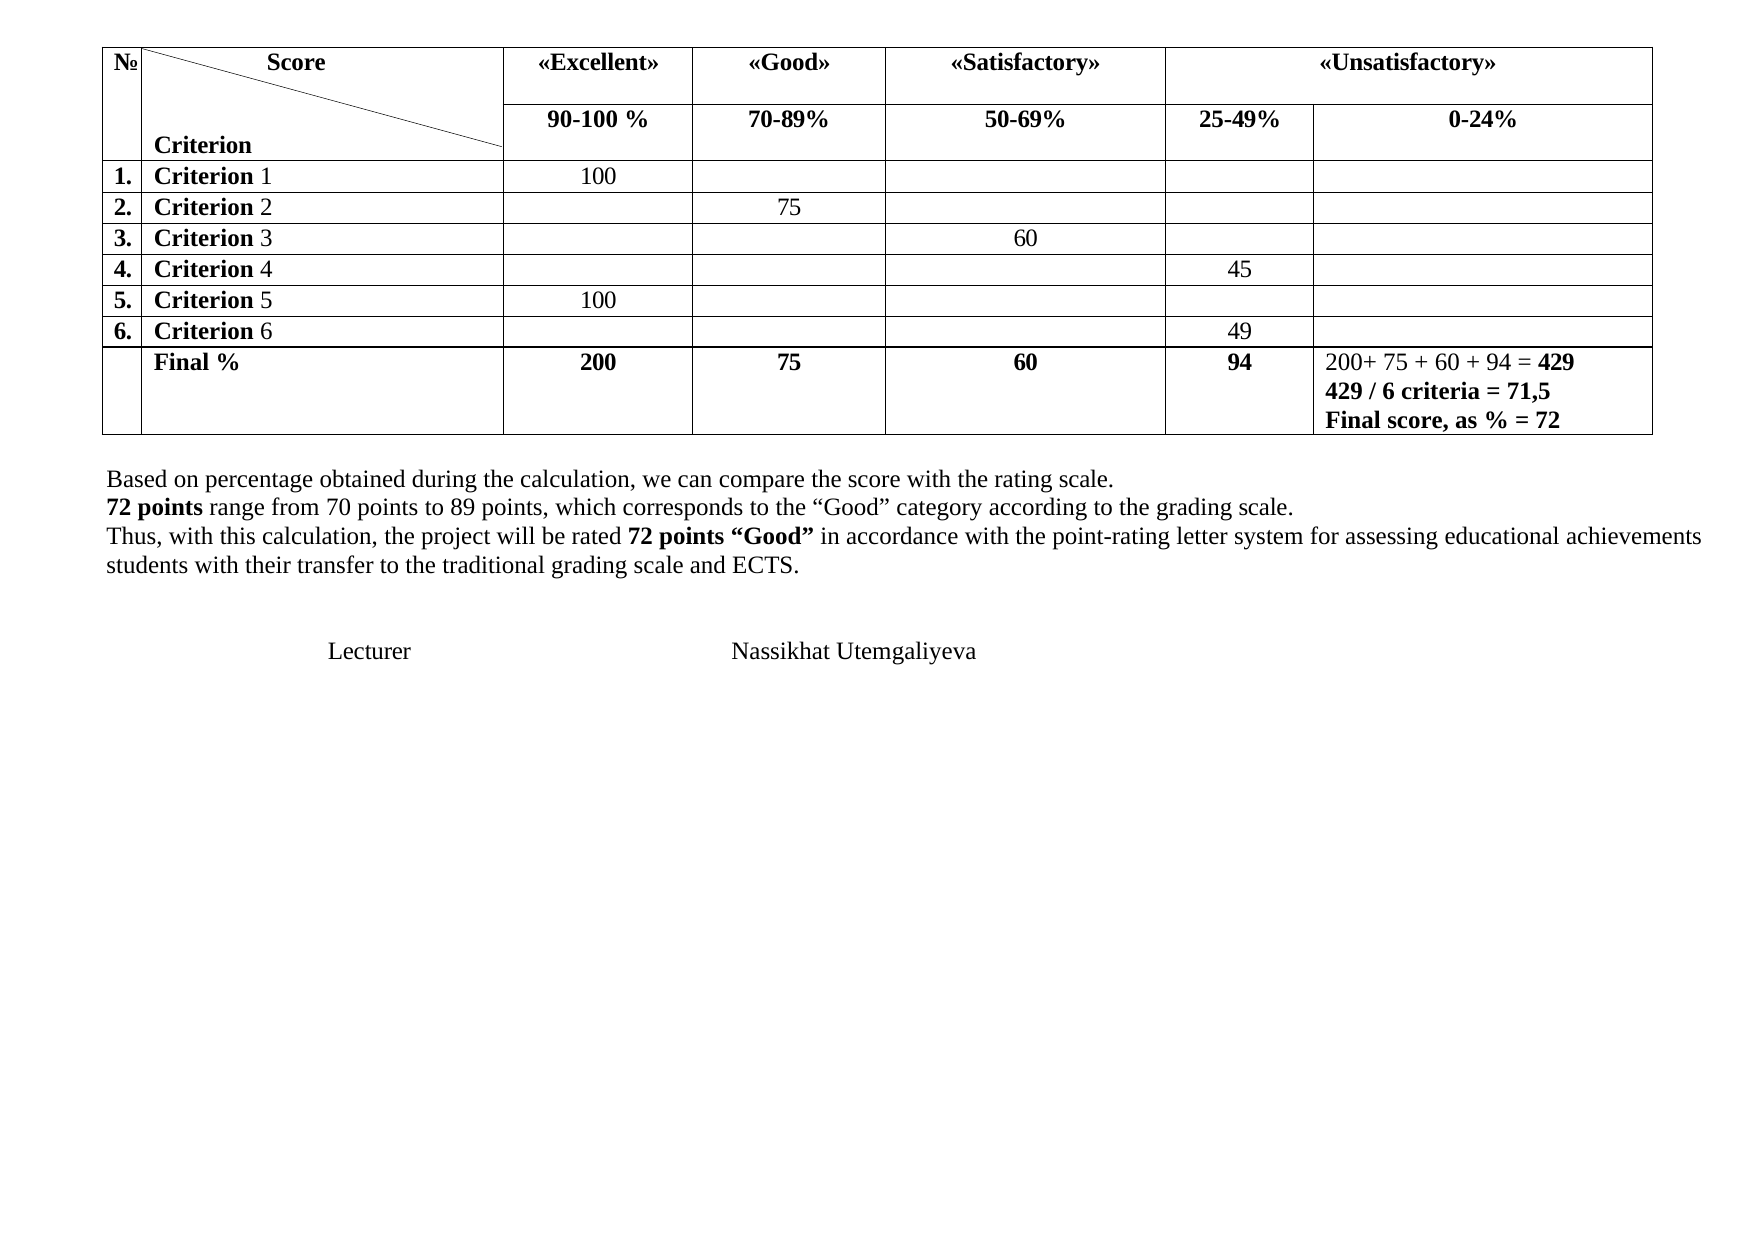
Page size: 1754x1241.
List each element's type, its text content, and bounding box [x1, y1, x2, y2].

table_cell [693, 286, 885, 316]
table_cell [693, 317, 885, 346]
table_cell 3. [103, 224, 141, 253]
table_cell [103, 348, 141, 434]
table_cell [1314, 161, 1652, 192]
table_cell [1166, 224, 1313, 253]
table_cell 49 [1166, 317, 1313, 346]
table_cell 0-24% [1314, 105, 1652, 160]
table_cell Final % [142, 348, 503, 434]
table_cell 25-49% [1166, 105, 1313, 160]
table_cell Criterion 2 [142, 193, 503, 222]
table_cell [693, 161, 885, 192]
table_cell [1314, 286, 1652, 316]
table_cell Criterion 3 [142, 224, 503, 253]
table_header Score [142, 48, 503, 104]
table_cell 200+ 75 + 60 + 94 = 429 429 / 6 criteria = 71,5 Final score, as % = 72 [1314, 348, 1652, 434]
table_cell Criterion 4 [142, 255, 503, 284]
text 72 points range from 70 points to 89 points, which corresponds to the “Good” category according to the grading scale. [106, 492, 1712, 521]
table_cell Criterion 1 [142, 161, 503, 192]
table_cell [1166, 193, 1313, 222]
table_cell [886, 193, 1165, 222]
table_cell [504, 255, 692, 284]
table_cell 100 [504, 161, 692, 192]
table_cell 6. [103, 317, 141, 346]
table_cell [1166, 161, 1313, 192]
text Based on percentage obtained during the calculation, we can compare the score with the rating scale. [106, 464, 1712, 492]
table_cell [504, 317, 692, 346]
table_cell [693, 224, 885, 253]
text Lecturer Nassikhat Utemgaliyeva [328, 636, 1712, 665]
table_cell [1314, 224, 1652, 253]
table_cell 70-89% [693, 105, 885, 160]
table_cell [1314, 317, 1652, 346]
table_cell [886, 317, 1165, 346]
table_cell 75 [693, 193, 885, 222]
table_cell [1166, 286, 1313, 316]
text Thus, with this calculation, the project will be rated 72 points “Good” in accordance with the point-rating letter system for assessing educational achievements students with their transfer to the traditional grading scale and ECTS. [106, 521, 1712, 579]
table_cell [1314, 255, 1652, 284]
table_cell 60 [886, 224, 1165, 253]
table_cell [886, 161, 1165, 192]
table_cell 60 [886, 348, 1165, 434]
table_cell [1314, 193, 1652, 222]
table_cell 90-100 % [504, 105, 692, 160]
table_cell 2. [103, 193, 141, 222]
table_header «Good» [693, 48, 885, 104]
table_cell 94 [1166, 348, 1313, 434]
table_header № [103, 48, 141, 160]
table_cell Criterion 6 [142, 317, 503, 346]
table_cell [693, 255, 885, 284]
table_cell 200 [504, 348, 692, 434]
table_header «Unsatisfactory» [1166, 48, 1652, 104]
table_cell 1. [103, 161, 141, 192]
table_cell 100 [504, 286, 692, 316]
table_cell [886, 255, 1165, 284]
table_cell 5. [103, 286, 141, 316]
table_cell 45 [1166, 255, 1313, 284]
table_cell 4. [103, 255, 141, 284]
table_cell [886, 286, 1165, 316]
table_cell Criterion 5 [142, 286, 503, 316]
table_header «Satisfactory» [886, 48, 1165, 104]
table_header «Excellent» [504, 48, 692, 104]
table_cell [504, 193, 692, 222]
table_cell [504, 224, 692, 253]
table_cell 50-69% [886, 105, 1165, 160]
table_cell Criterion [142, 104, 503, 160]
table_cell 75 [693, 348, 885, 434]
